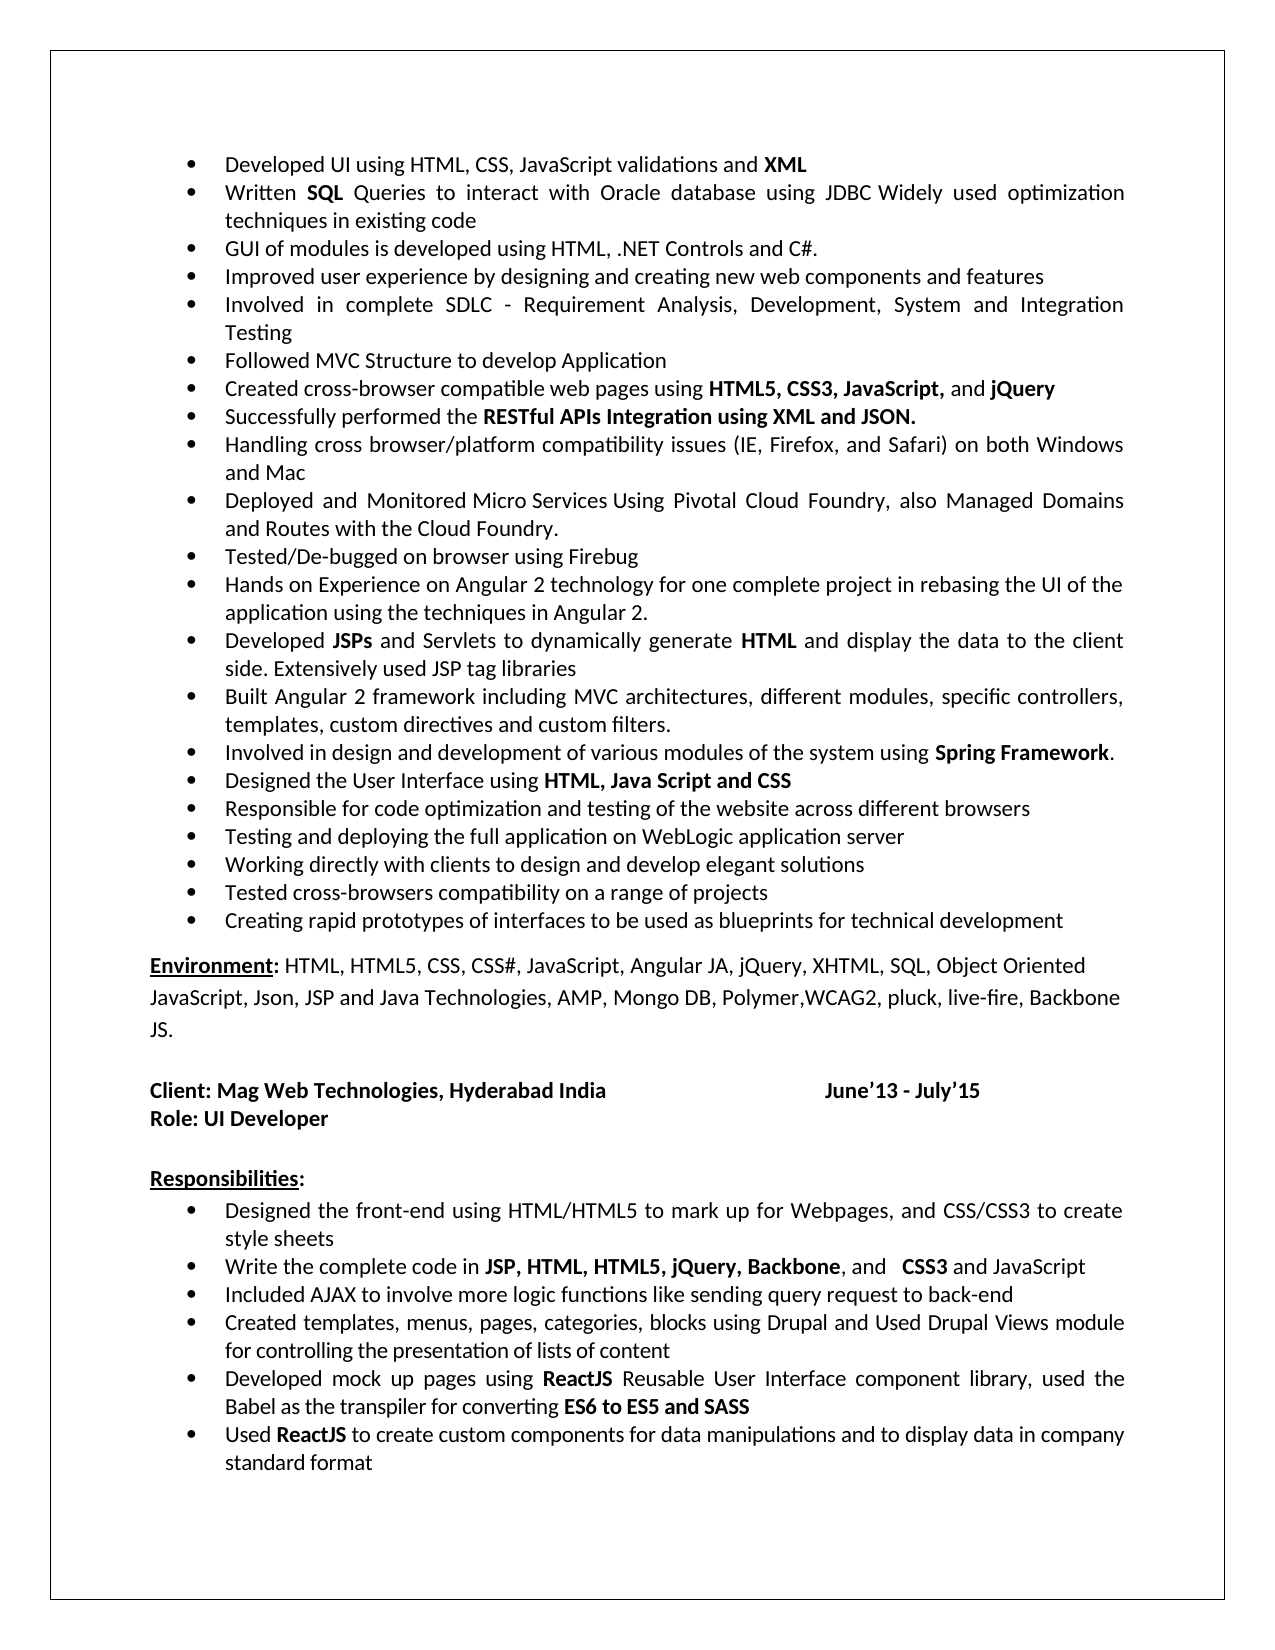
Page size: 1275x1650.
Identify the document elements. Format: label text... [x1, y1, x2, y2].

list Created cross-browser compatible web pages using HTML5, CSS3, JavaScript, and jQuery [187, 374, 1125, 402]
list Involved in complete SDLC - Requirement Analysis, Development, System and Integration Testing [187, 290, 1125, 346]
list Testing and deploying the full application on WebLogic application server [187, 822, 1125, 851]
list Involved in design and development of various modules of the system using Spring Framework. [187, 738, 1125, 766]
list Creating rapid prototypes of interfaces to be used as blueprints for technical development [187, 907, 1125, 934]
list Built Angular 2 framework including MVC architectures, different modules, specific controllers, templates, custom directives and custom filters. [187, 682, 1125, 738]
list Write the complete code in JSP, HTML, HTML5, jQuery, Backbone, and CSS3 and JavaScript [187, 1252, 1125, 1280]
list Hands on Experience on Angular 2 technology for one complete project in rebasing the UI of the application using the techniques in Angular 2. [187, 570, 1125, 626]
list Tested cross-browsers compatibility on a range of projects [187, 878, 1125, 907]
list Handling cross browser/platform compatibility issues (IE, Firefox, and Safari) on both Windows and Mac [187, 430, 1125, 486]
list Included AJAX to involve more logic functions like sending query request to back-end [187, 1280, 1125, 1308]
list Deployed and Monitored Micro Services Using Pivotal Cloud Foundry, also Managed Domains and Routes with the Cloud Foundry. [187, 486, 1125, 542]
list GUI of modules is developed using HTML, .NET Controls and C#. [187, 234, 1125, 262]
list Improved user experience by designing and creating new web components and features [187, 262, 1125, 290]
list Created templates, menus, pages, categories, blocks using Drupal and Used Drupal Views module for controlling the presentation of lists of content [187, 1308, 1125, 1364]
text Environment: HTML, HTML5, CSS, CSS#, JavaScript, Angular JA, jQuery, XHTML, SQL, Object Oriented JavaScript, Json, JSP and Java Technologies, AMP, Mongo DB, Polymer,WCAG2, pluck, live-fire, Backbone JS. [150, 951, 1125, 1044]
text Role: UI Developer [150, 1104, 1125, 1132]
text Responsibilities: [150, 1164, 1125, 1192]
list Developed JSPs and Servlets to dynamically generate HTML and display the data to the client side. Extensively used JSP tag libraries [187, 626, 1125, 682]
list Developed mock up pages using ReactJS Reusable User Interface component library, used the Babel as the transpiler for converting ES6 to ES5 and SASS [187, 1364, 1125, 1420]
list Designed the User Interface using HTML, Java Script and CSS [187, 766, 1125, 794]
list Used ReactJS to create custom components for data manipulations and to display data in company standard format [187, 1420, 1125, 1476]
list Successfully performed the RESTful APIs Integration using XML and JSON. [187, 402, 1125, 430]
list Written SQL Queries to interact with Oracle database using JDBC Widely used optimization techniques in existing code [187, 178, 1125, 234]
list Responsible for code optimization and testing of the website across different browsers [187, 794, 1125, 822]
list Working directly with clients to design and develop elegant solutions [187, 851, 1125, 878]
list Developed UI using HTML, CSS, JavaScript validations and XML [187, 150, 1125, 178]
list Designed the front-end using HTML/HTML5 to mark up for Webpages, and CSS/CSS3 to create style sheets [187, 1196, 1125, 1252]
text Client: Mag Web Technologies, Hyderabad India June’13 - July’15 [150, 1076, 1125, 1104]
list Followed MVC Structure to develop Application [187, 346, 1125, 374]
list Tested/De-bugged on browser using Firebug [187, 542, 1125, 570]
